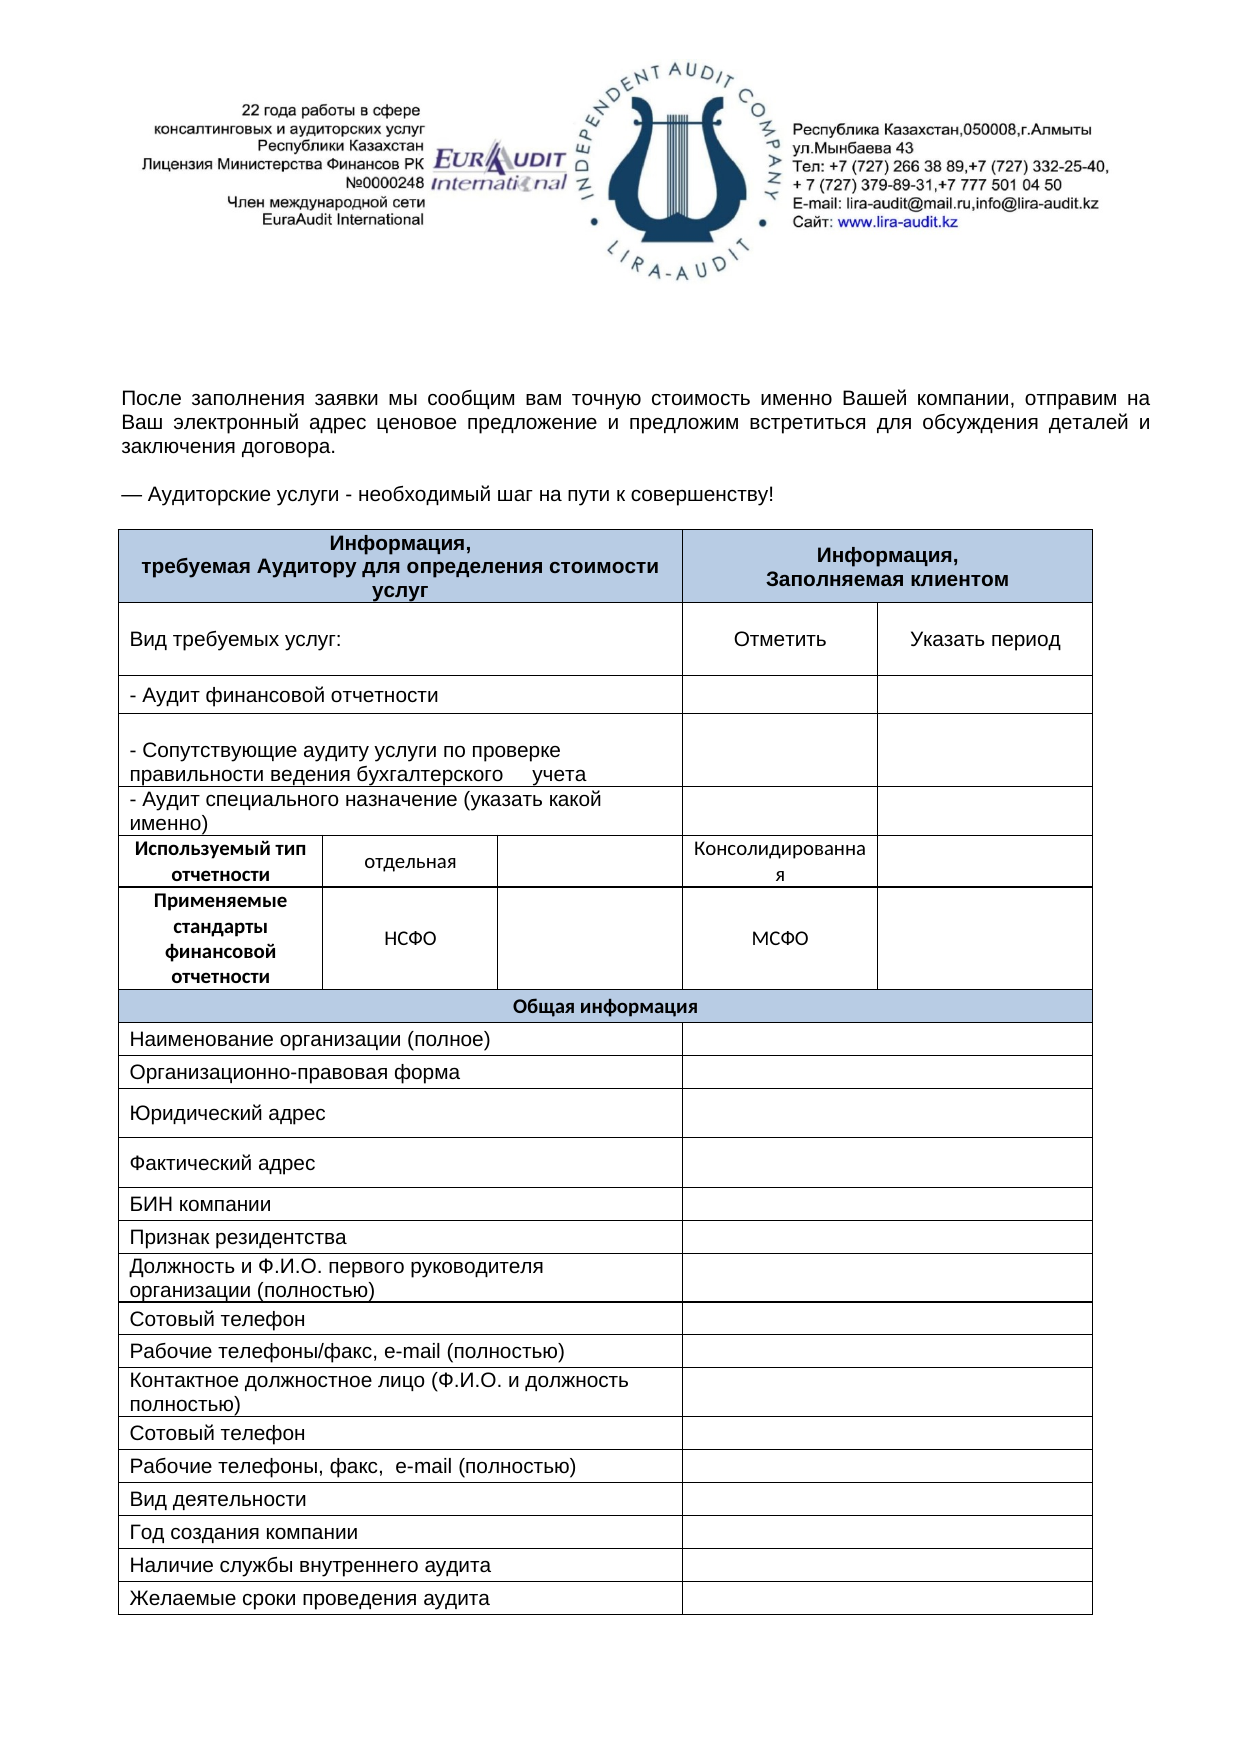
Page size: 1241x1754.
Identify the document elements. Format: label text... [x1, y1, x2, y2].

table_cell [683, 1023, 1092, 1055]
table_cell Вид деятельности [119, 1483, 682, 1515]
table_cell Организационно-правовая форма [119, 1056, 682, 1088]
table_cell [498, 888, 682, 989]
table_cell [878, 888, 1092, 989]
table_cell [683, 1089, 1092, 1137]
table_cell [683, 1254, 1092, 1301]
table_cell Вид требуемых услуг: [119, 603, 682, 675]
table_cell [498, 836, 682, 886]
table_cell Наличие службы внутреннего аудита [119, 1549, 682, 1581]
table_cell Консолидированная [683, 836, 877, 886]
table_cell отдельная [323, 836, 497, 886]
table_cell [878, 676, 1092, 713]
table_cell МСФО [683, 888, 877, 989]
table_cell [878, 787, 1092, 834]
table_cell Наименование организации (полное) [119, 1023, 682, 1055]
table_cell Сотовый телефон [119, 1417, 682, 1449]
table_cell Применяемые стандарты финансовой отчетности [119, 888, 322, 989]
table_cell [683, 1516, 1092, 1548]
table_cell Год создания компании [119, 1516, 682, 1548]
table_cell [683, 1417, 1092, 1449]
table_cell [683, 1303, 1092, 1334]
table_cell [878, 836, 1092, 886]
table_header Информация, требуемая Аудитору для определения стоимости услуг [119, 530, 682, 602]
table_cell Общая информация [119, 990, 1092, 1022]
table_cell Желаемые сроки проведения аудита [119, 1582, 682, 1614]
table_cell [683, 1582, 1092, 1614]
table_cell [683, 1138, 1092, 1187]
table_cell [683, 1368, 1092, 1416]
table_cell Рабочие телефоны/факс, e-mail (полностью) [119, 1335, 682, 1367]
table_cell Используемый тип отчетности [119, 836, 322, 886]
picture [132, 59, 1154, 308]
table_cell [683, 787, 877, 834]
table_cell [683, 714, 877, 786]
table_cell БИН компании [119, 1188, 682, 1219]
table_cell - Аудит специального назначение (указать какой именно) [119, 787, 682, 834]
table_cell Отметить [683, 603, 877, 675]
table_cell Юридический адрес [119, 1089, 682, 1137]
table_cell Фактический адрес [119, 1138, 682, 1187]
table_cell Сотовый телефон [119, 1303, 682, 1334]
table_header Информация, Заполняемая клиентом [683, 530, 1092, 602]
table_cell Контактное должностное лицо (Ф.И.О. и должность полностью) [119, 1368, 682, 1416]
table_cell - Аудит финансовой отчетности [119, 676, 682, 713]
table_cell [683, 1221, 1092, 1252]
table_cell [683, 1549, 1092, 1581]
table_cell Признак резидентства [119, 1221, 682, 1252]
table_cell - Сопутствующие аудиту услуги по проверке правильности ведения бухгалтерского учета [119, 714, 682, 786]
table_cell [683, 1450, 1092, 1482]
table_cell [683, 676, 877, 713]
text — Аудиторские услуги - необходимый шаг на пути к совершенству! [121, 481, 1152, 505]
table_cell [878, 714, 1092, 786]
table_cell [683, 1056, 1092, 1088]
table_cell Указать период [878, 603, 1092, 675]
table_cell НСФО [323, 888, 497, 989]
text После заполнения заявки мы сообщим вам точную стоимость именно Вашей компании, отправим на Ваш электронный адрес ценовое предложение и предложим встретиться для обсуждения деталей и заключения договора. [121, 386, 1152, 457]
table_cell Рабочие телефоны, факс, е-mail (полностью) [119, 1450, 682, 1482]
table_cell [683, 1483, 1092, 1515]
table_cell [683, 1335, 1092, 1367]
table_cell [683, 1188, 1092, 1219]
table_cell Должность и Ф.И.О. первого руководителя организации (полностью) [119, 1254, 682, 1301]
